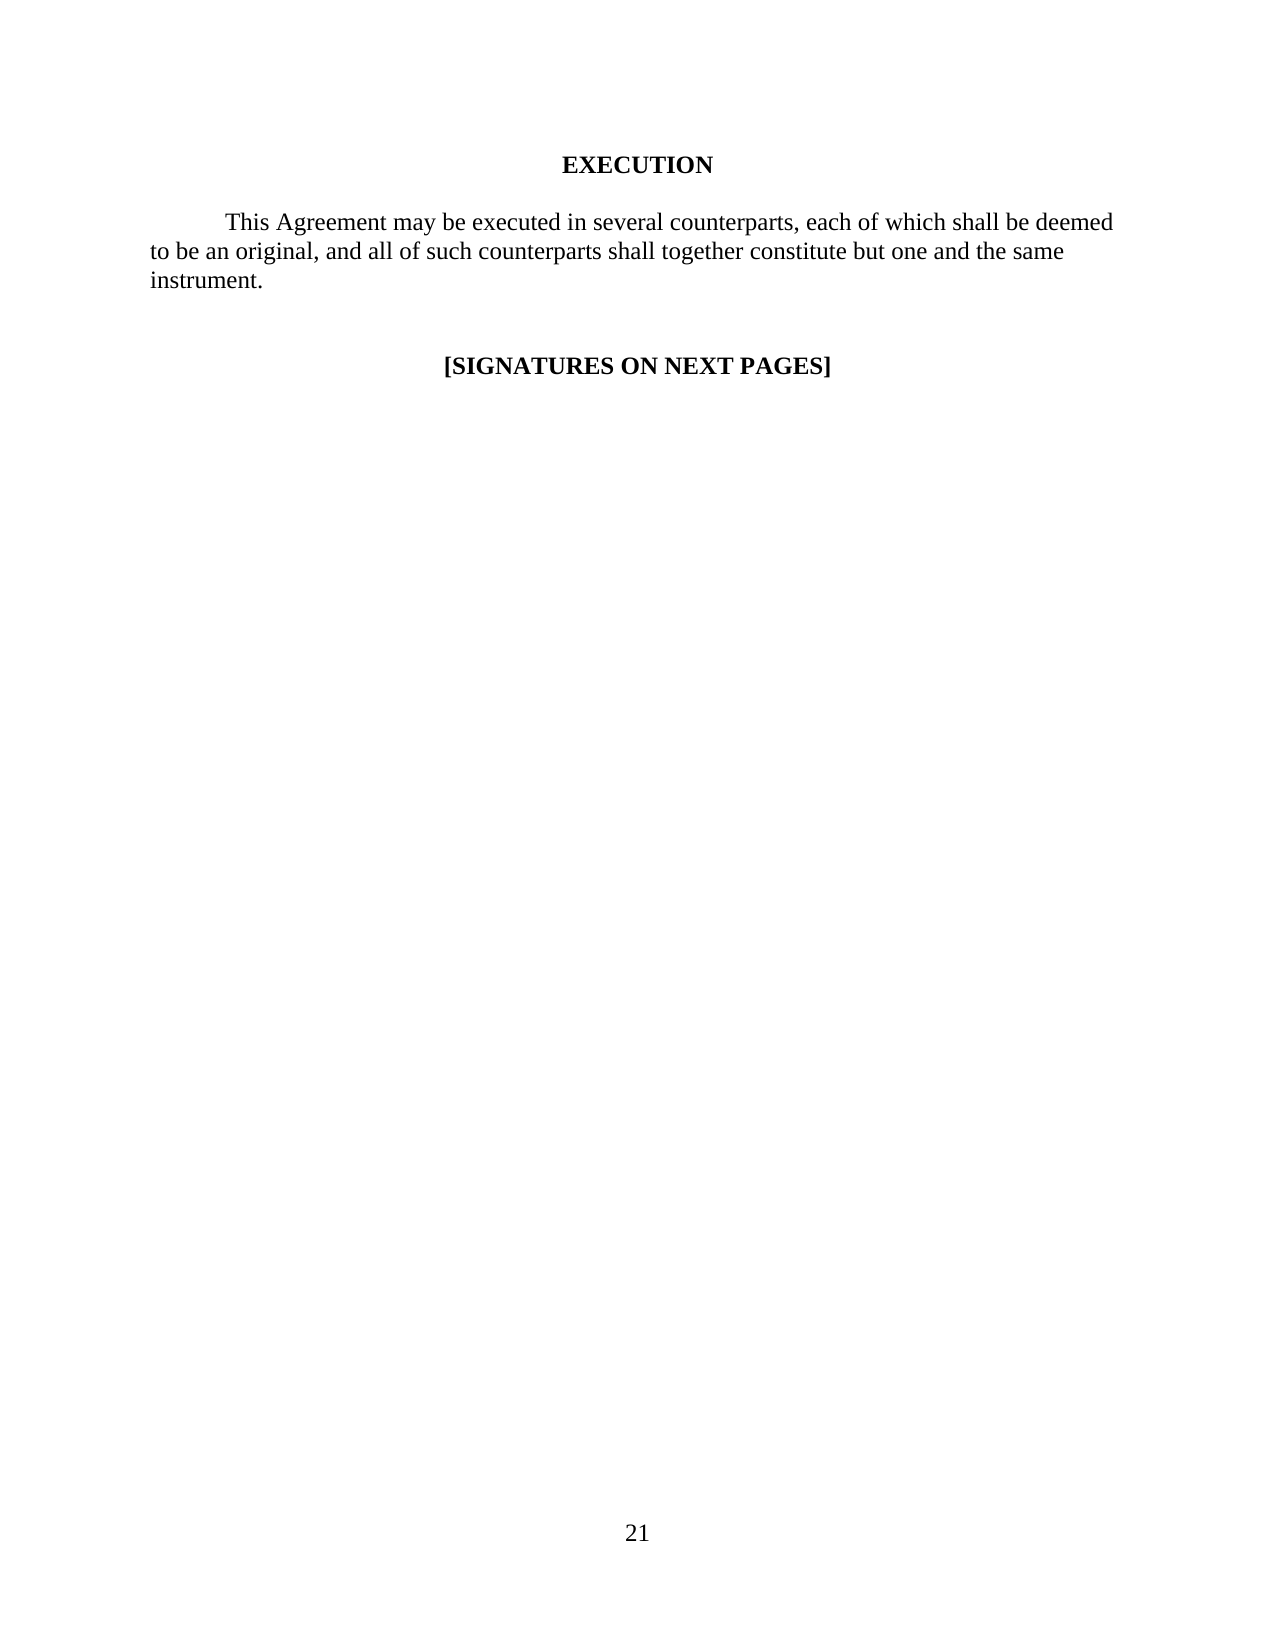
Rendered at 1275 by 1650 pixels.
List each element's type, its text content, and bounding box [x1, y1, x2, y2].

text This Agreement may be executed in several counterparts, each of which shall be deemed to be an original, and all of such counterparts shall together constitute but one and the same instrument. [150, 207, 1125, 294]
text EXECUTION [150, 150, 1125, 179]
text [SIGNATURES ON NEXT PAGES] [150, 351, 1125, 380]
